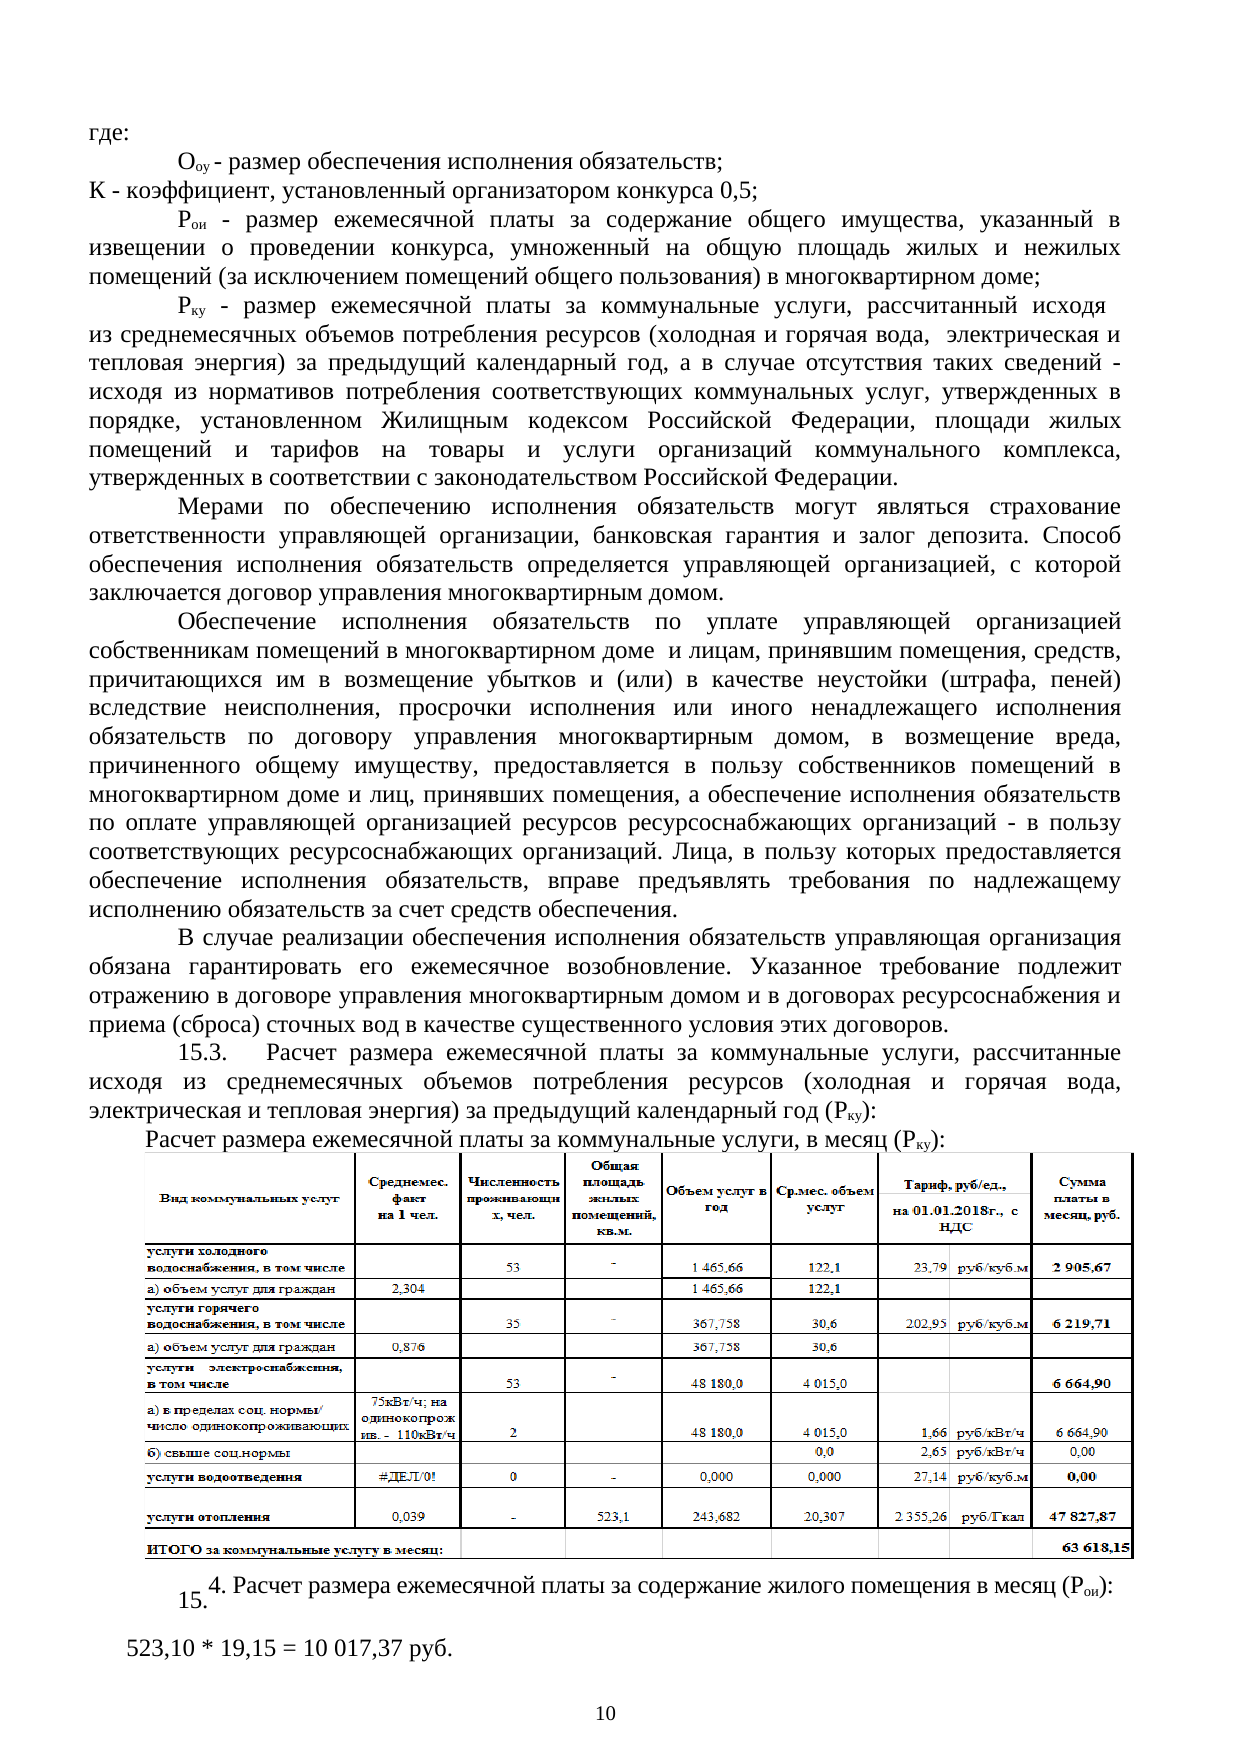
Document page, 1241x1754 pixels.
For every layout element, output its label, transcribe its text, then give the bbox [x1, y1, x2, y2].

text где: [89, 117, 1122, 146]
text 15.4. Расчет размера ежемесячной платы за содержание жилого помещения в месяц (Рои): [89, 1571, 1122, 1614]
text Расчет размера ежемесячной платы за коммунальные услуги, в месяц (Рку): [89, 1124, 1122, 1152]
text Мерами по обеспечению исполнения обязательств могут являться страхование ответственности управляющей организации, банковская гарантия и залог депозита. Способ обеспечения исполнения обязательств определяется управляющей организацией, с которой заключается договор управления многоквартирным домом. [89, 491, 1122, 606]
text 523,10 * 19,15 = 10 017,37 руб. [126, 1633, 1122, 1662]
text Рои - размер ежемесячной платы за содержание общего имущества, указанный в извещении о проведении конкурса, умноженный на общую площадь жилых и нежилых помещений (за исключением помещений общего пользования) в многоквартирном доме; [89, 204, 1122, 290]
text В случае реализации обеспечения исполнения обязательств управляющая организация обязана гарантировать его ежемесячное возобновление. Указанное требование подлежит отражению в договоре управления многоквартирным домом и в договорах ресурсоснабжения и приема (сброса) сточных вод в качестве существенного условия этих договоров. [89, 922, 1122, 1037]
text Обеспечение исполнения обязательств по уплате управляющей организацией собственникам помещений в многоквартирном доме и лицам, принявшим помещения, средств, причитающихся им в возмещение убытков и (или) в качестве неустойки (штрафа, пеней) вследствие неисполнения, просрочки исполнения или иного ненадлежащего исполнения обязательств по договору управления многоквартирным домом, в возмещение вреда, причиненного общему имуществу, предоставляется в пользу собственников помещений в многоквартирном доме и лиц, принявших помещения, а обеспечение исполнения обязательств по оплате управляющей организацией ресурсов ресурсоснабжающих организаций - в пользу соответствующих ресурсоснабжающих организаций. Лица, в пользу которых предоставляется обеспечение исполнения обязательств, вправе предъявлять требования по надлежащему исполнению обязательств за счет средств обеспечения. [89, 606, 1122, 922]
list Расчет размера ежемесячной платы за коммунальные услуги, рассчитанные исходя из среднемесячных объемов потребления ресурсов (холодная и горячая вода, электрическая и тепловая энергия) за предыдущий календарный год (Рку): [89, 1037, 1122, 1124]
picture [144, 1152, 1134, 1559]
text Рку - размер ежемесячной платы за коммунальные услуги, рассчитанный исходя из среднемесячных объемов потребления ресурсов (холодная и горячая вода, электрическая и тепловая энергия) за предыдущий календарный год, а в случае отсутствия таких сведений - исходя из нормативов потребления соответствующих коммунальных услуг, утвержденных в порядке, установленном Жилищным кодексом Российской Федерации, площади жилых помещений и тарифов на товары и услуги организаций коммунального комплекса, утвержденных в соответствии с законодательством Российской Федерации. [89, 290, 1122, 491]
text Ооу - размер обеспечения исполнения обязательств; [89, 146, 1122, 175]
text К - коэффициент, установленный организатором конкурса 0,5; [89, 175, 1122, 204]
